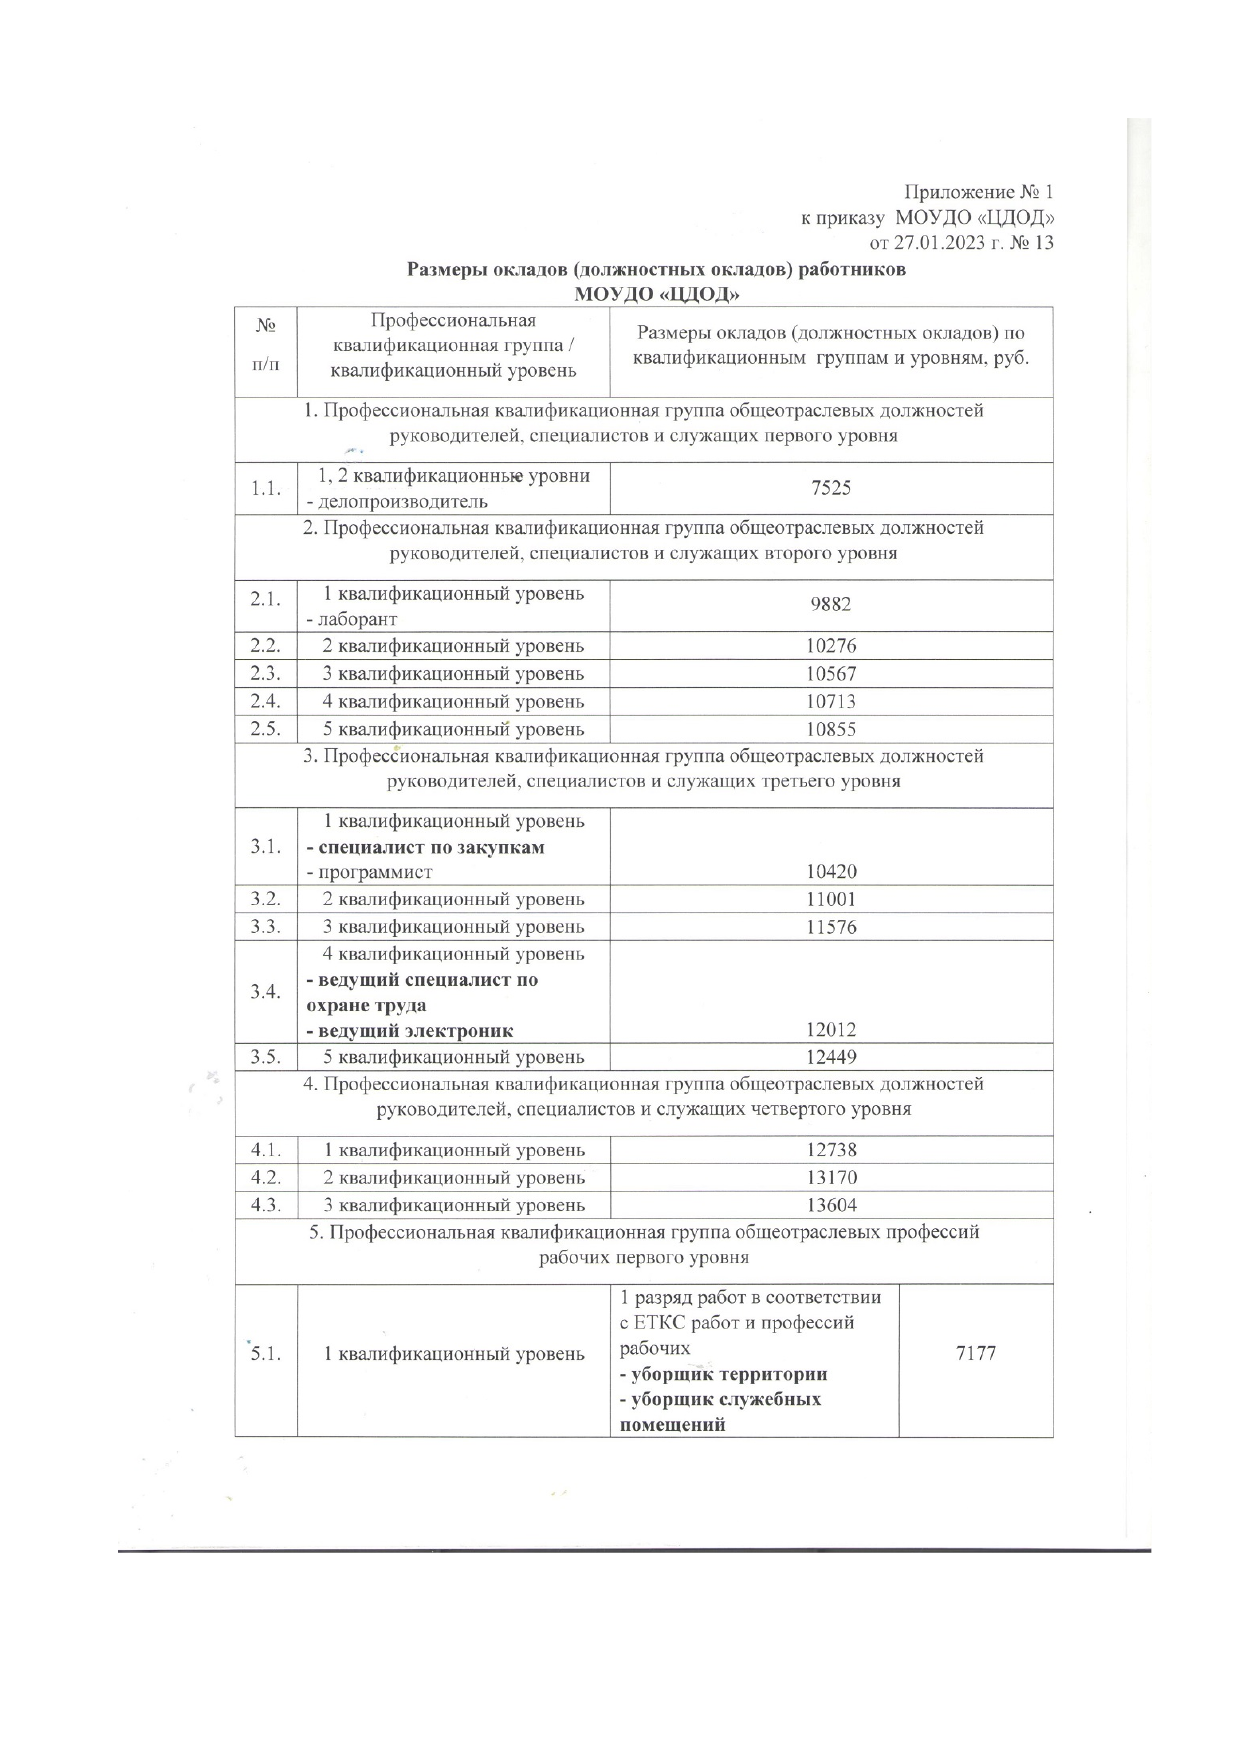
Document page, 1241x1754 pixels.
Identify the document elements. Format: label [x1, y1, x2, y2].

picture [118, 118, 1152, 1553]
